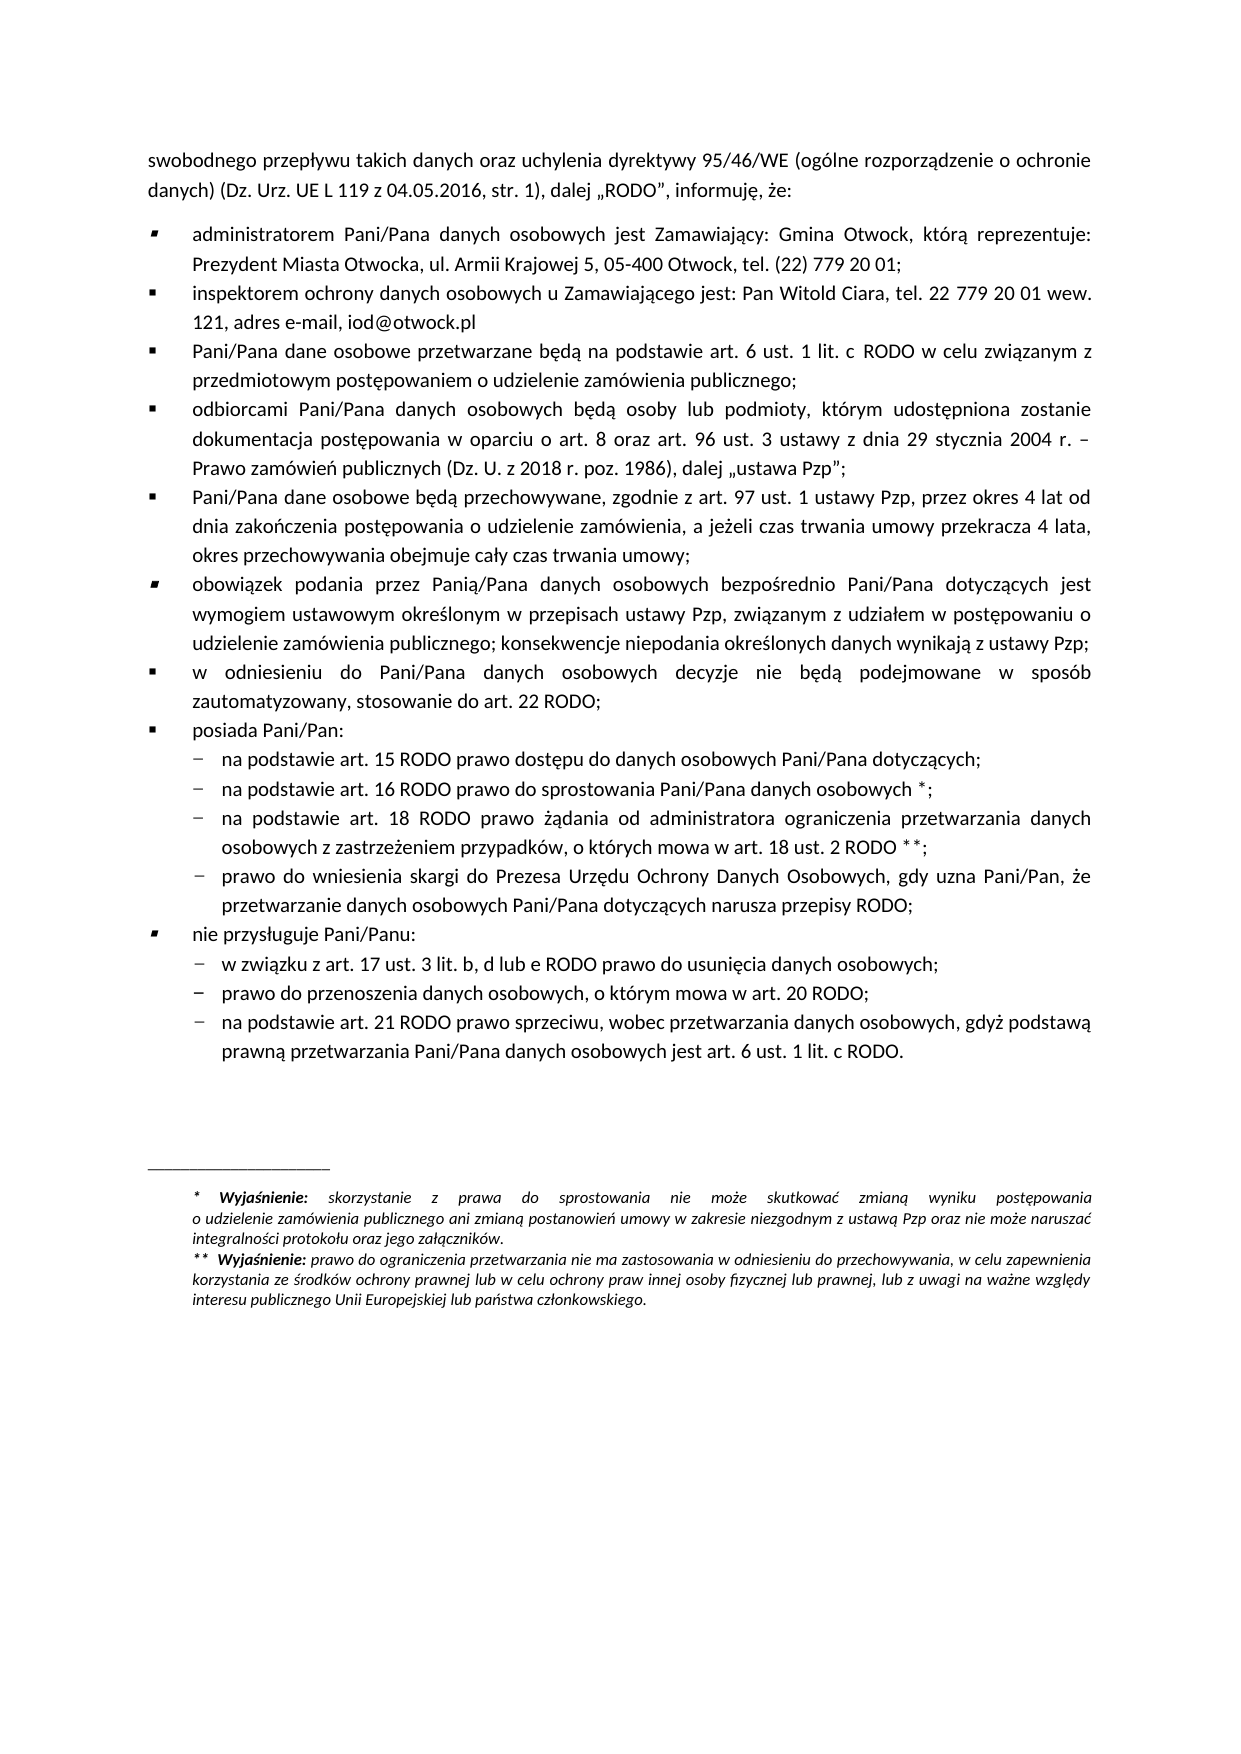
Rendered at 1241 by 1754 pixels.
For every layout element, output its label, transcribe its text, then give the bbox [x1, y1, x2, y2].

list inspektorem ochrony danych osobowych u Zamawiającego jest: Pan Witold Ciara, tel. 22 779 20 01 wew. 121, adres e-mail, iod@otwock.pl [148, 280, 1093, 334]
list posiada Pani/Pan: [148, 717, 1093, 743]
text ______________________ [148, 1152, 1093, 1172]
list prawo do wniesienia skargi do Prezesa Urzędu Ochrony Danych Osobowych, gdy uzna Pani/Pan, że przetwarzanie danych osobowych Pani/Pana dotyczących narusza przepisy RODO; [192, 863, 1093, 918]
list administratorem Pani/Pana danych osobowych jest Zamawiający: Gmina Otwock, którą reprezentuje: Prezydent Miasta Otwocka, ul. Armii Krajowej 5, 05-400 Otwock, tel. (22) 779 20 01; [148, 222, 1093, 276]
list na podstawie art. 21 RODO prawo sprzeciwu, wobec przetwarzania danych osobowych, gdyż podstawą prawną przetwarzania Pani/Pana danych osobowych jest art. 6 ust. 1 lit. c RODO. [192, 1009, 1093, 1064]
list odbiorcami Pani/Pana danych osobowych będą osoby lub podmioty, którym udostępniona zostanie dokumentacja postępowania w oparciu o art. 8 oraz art. 96 ust. 3 ustawy z dnia 29 stycznia 2004 r. – Prawo zamówień publicznych (Dz. U. z 2018 r. poz. 1986), dalej „ustawa Pzp”; [148, 397, 1093, 480]
list * Wyjaśnienie: skorzystanie z prawa do sprostowania nie może skutkować zmianą wyniku postępowania o udzielenie zamówienia publicznego ani zmianą postanowień umowy w zakresie niezgodnym z ustawą Pzp oraz nie może naruszać integralności protokołu oraz jego załączników. [192, 1188, 1093, 1249]
list prawo do przenoszenia danych osobowych, o którym mowa w art. 20 RODO; [192, 980, 1093, 1005]
list w związku z art. 17 ust. 3 lit. b, d lub e RODO prawo do usunięcia danych osobowych; [192, 951, 1093, 976]
list Pani/Pana dane osobowe będą przechowywane, zgodnie z art. 97 ust. 1 ustawy Pzp, przez okres 4 lat od dnia zakończenia postępowania o udzielenie zamówienia, a jeżeli czas trwania umowy przekracza 4 lata, okres przechowywania obejmuje cały czas trwania umowy; [148, 484, 1093, 568]
list w odniesieniu do Pani/Pana danych osobowych decyzje nie będą podejmowane w sposób zautomatyzowany, stosowanie do art. 22 RODO; [148, 659, 1093, 714]
list na podstawie art. 18 RODO prawo żądania od administratora ograniczenia przetwarzania danych osobowych z zastrzeżeniem przypadków, o których mowa w art. 18 ust. 2 RODO **; [192, 805, 1093, 859]
list Pani/Pana dane osobowe przetwarzane będą na podstawie art. 6 ust. 1 lit. c RODO w celu związanym z przedmiotowym postępowaniem o udzielenie zamówienia publicznego; [148, 338, 1093, 393]
list obowiązek podania przez Panią/Pana danych osobowych bezpośrednio Pani/Pana dotyczących jest wymogiem ustawowym określonym w przepisach ustawy Pzp, związanym z udziałem w postępowaniu o udzielenie zamówienia publicznego; konsekwencje niepodania określonych danych wynikają z ustawy Pzp; [148, 572, 1093, 655]
list na podstawie art. 16 RODO prawo do sprostowania Pani/Pana danych osobowych *; [192, 776, 1093, 801]
list nie przysługuje Pani/Panu: [148, 922, 1093, 947]
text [148, 148, 1093, 202]
list na podstawie art. 15 RODO prawo dostępu do danych osobowych Pani/Pana dotyczących; [192, 747, 1093, 772]
list ** Wyjaśnienie: prawo do ograniczenia przetwarzania nie ma zastosowania w odniesieniu do przechowywania, w celu zapewnienia korzystania ze środków ochrony prawnej lub w celu ochrony praw innej osoby fizycznej lub prawnej, lub z uwagi na ważne względy interesu publicznego Unii Europejskiej lub państwa członkowskiego. [192, 1249, 1093, 1310]
